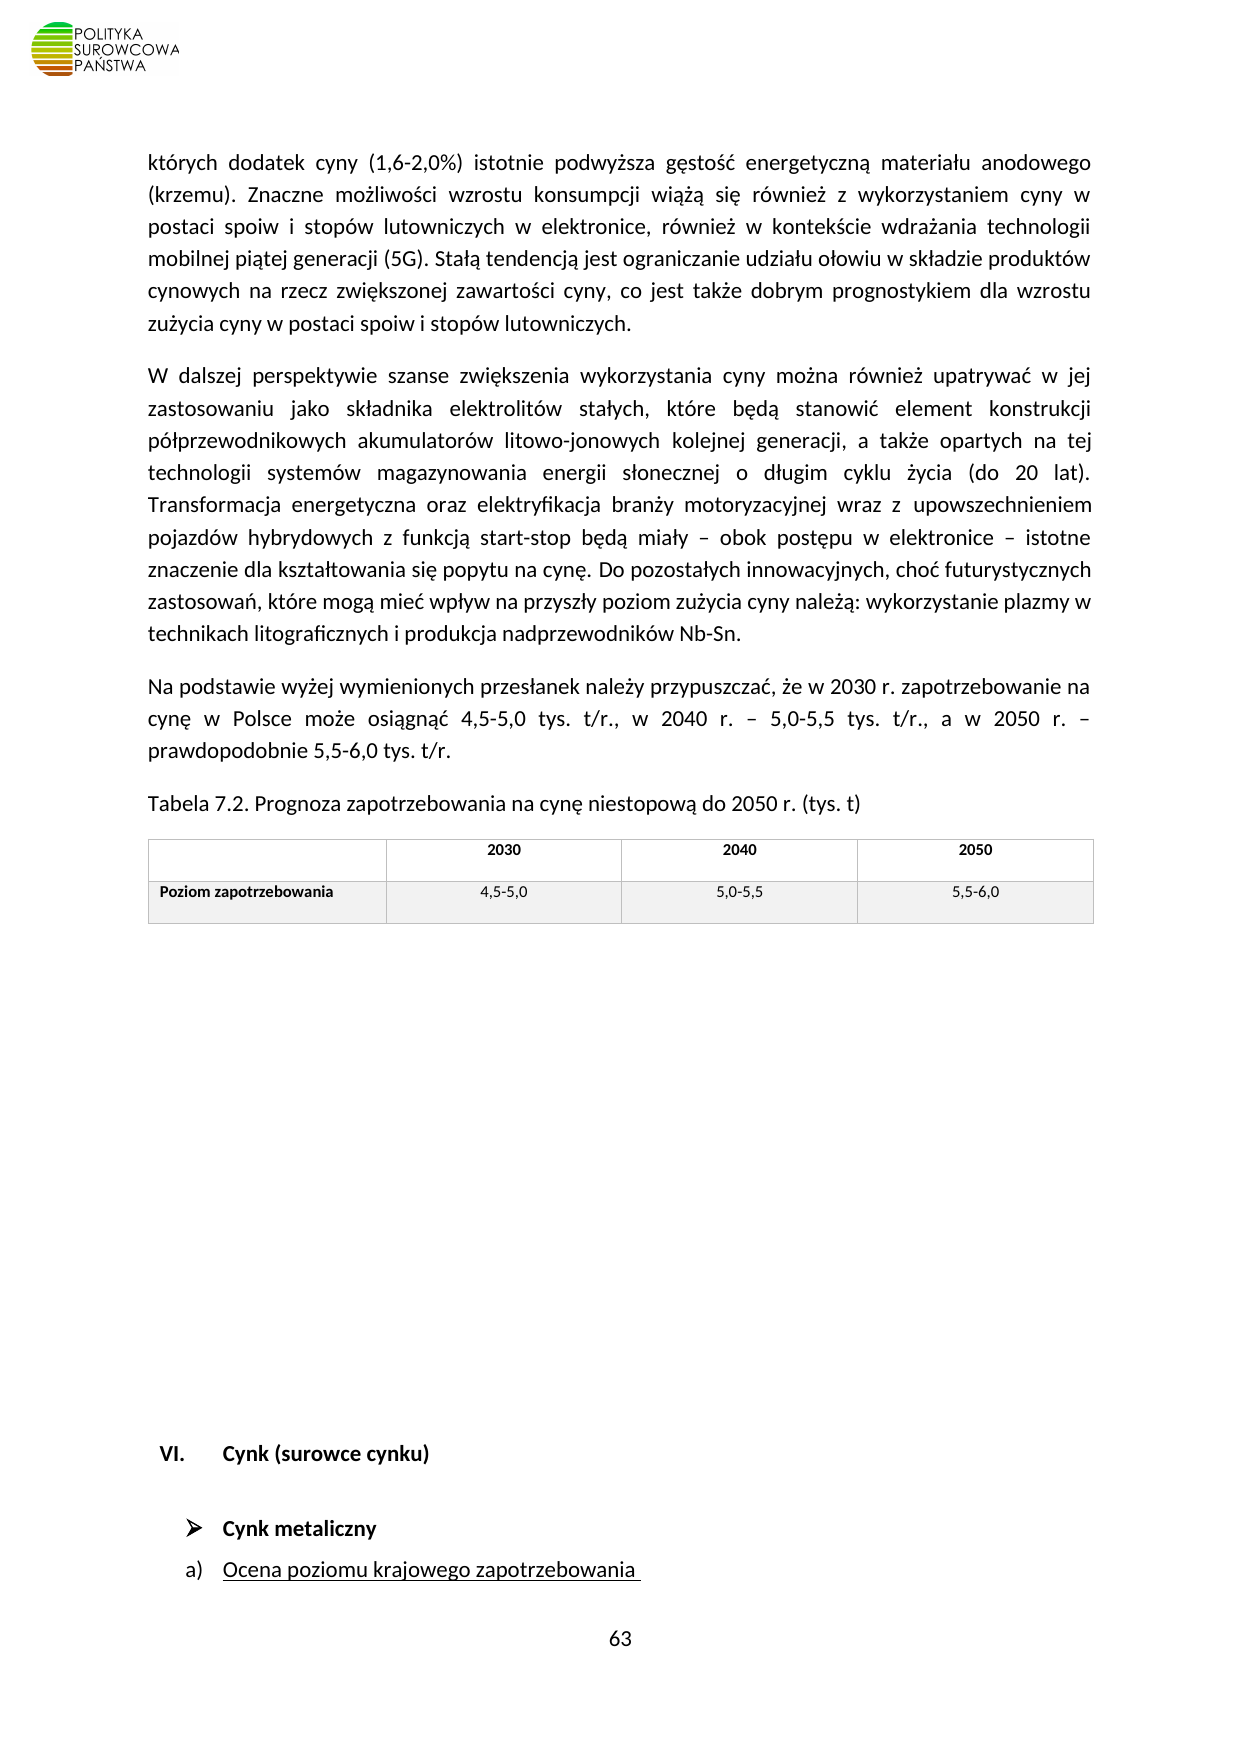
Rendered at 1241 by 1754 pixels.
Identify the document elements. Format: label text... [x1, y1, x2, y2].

table_header 2030 [387, 840, 621, 881]
text Tabela 7.2. Prognoza zapotrzebowania na cynę niestopową do 2050 r. (tys. t) [148, 789, 1092, 818]
table_cell 5,5-6,0 [858, 882, 1093, 923]
table_cell 4,5-5,0 [387, 882, 621, 923]
table_header 2040 [622, 840, 857, 881]
text Na podstawie wyżej wymienionych przesłanek należy przypuszczać, że w 2030 r. zapotrzebowanie na cynę w Polsce może osiągnąć 4,5-5,0 tys. t/r., w 2040 r. – 5,0-5,5 tys. t/r., a w 2050 r. – prawdopodobnie 5,5-6,0 tys. t/r. [148, 672, 1092, 764]
table_cell Poziom zapotrzebowania [149, 882, 386, 923]
text W dalszej perspektywie szanse zwiększenia wykorzystania cyny można również upatrywać w jej zastosowaniu jako składnika elektrolitów stałych, które będą stanowić element konstrukcji półprzewodnikowych akumulatorów litowo-jonowych kolejnej generacji, a także opartych na tej technologii systemów magazynowania energii słonecznej o długim cyklu życia (do 20 lat). Transformacja energetyczna oraz elektryfikacja branży motoryzacyjnej wraz z upowszechnieniem pojazdów hybrydowych z funkcją start-stop będą miały – obok postępu w elektronice – istotne znaczenie dla kształtowania się popytu na cynę. Do pozostałych innowacyjnych, choć futurystycznych zastosowań, które mogą mieć wpływ na przyszły poziom zużycia cyny należą: wykorzystanie plazmy w technikach litograficznych i produkcja nadprzewodników Nb-Sn. [148, 362, 1092, 647]
table_header 2050 [858, 840, 1093, 881]
list Ocena poziomu krajowego zapotrzebowania [185, 1556, 1092, 1584]
list Cynk metaliczny [185, 1514, 1092, 1542]
table_cell 5,0-5,5 [622, 882, 857, 923]
table_header [149, 840, 386, 881]
subtitle Cynk (surowce cynku) [185, 1439, 1092, 1467]
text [148, 148, 1092, 337]
picture [28, 22, 179, 76]
